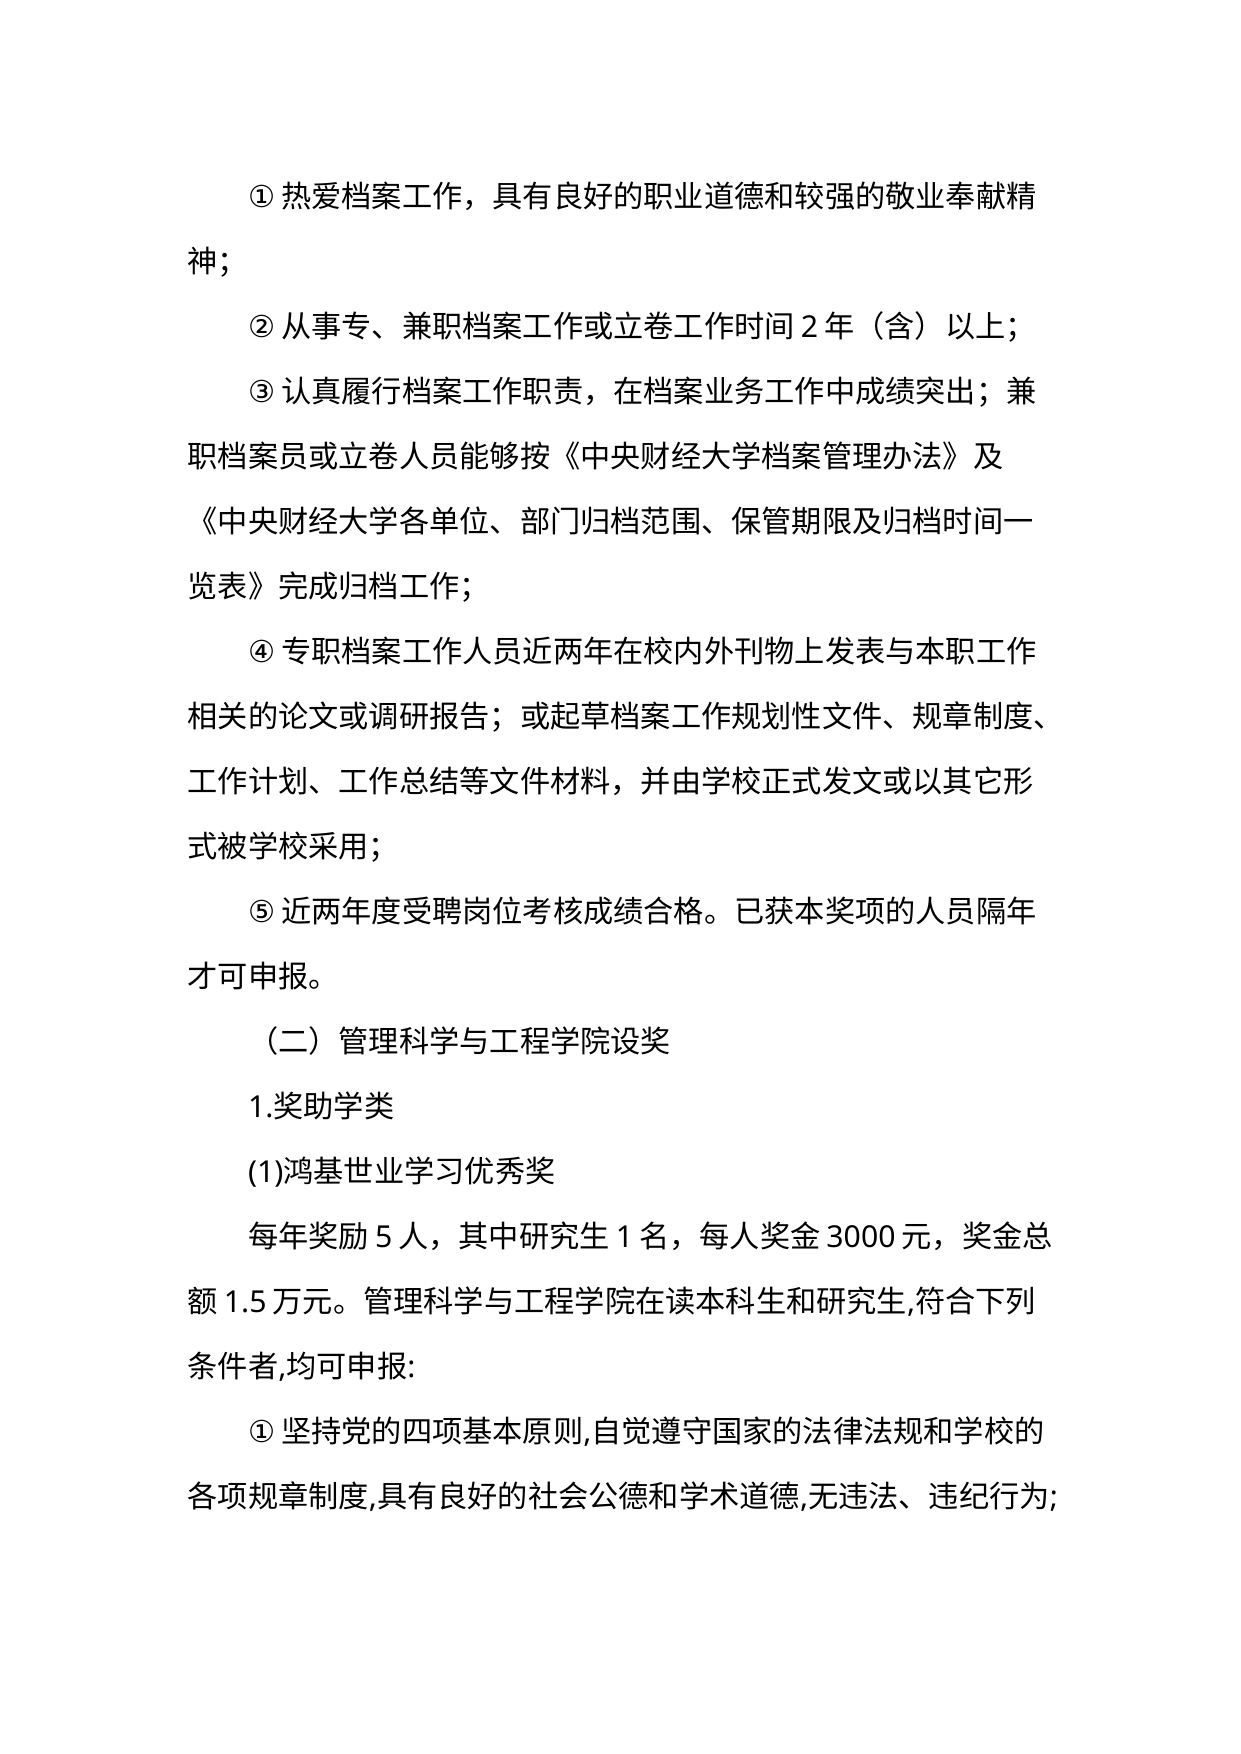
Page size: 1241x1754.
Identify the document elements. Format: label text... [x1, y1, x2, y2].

text (1)鸿基世业学习优秀奖 [187, 1137, 1053, 1202]
text 1.奖助学类 [187, 1072, 1053, 1137]
text （二）管理科学与工程学院设奖 [187, 1007, 1053, 1072]
text ②从事专、兼职档案工作或立卷工作时间2年（含）以上； [187, 292, 1053, 357]
text ①热爱档案工作，具有良好的职业道德和较强的敬业奉献精神； [187, 162, 1053, 292]
text ③认真履行档案工作职责，在档案业务工作中成绩突出；兼职档案员或立卷人员能够按《中央财经大学档案管理办法》及《中央财经大学各单位、部门归档范围、保管期限及归档时间一览表》完成归档工作； [187, 357, 1053, 617]
text ④专职档案工作人员近两年在校内外刊物上发表与本职工作相关的论文或调研报告；或起草档案工作规划性文件、规章制度、工作计划、工作总结等文件材料，并由学校正式发文或以其它形式被学校采用； [187, 617, 1053, 877]
text ①坚持党的四项基本原则,自觉遵守国家的法律法规和学校的各项规章制度,具有良好的社会公德和学术道德,无违法、违纪行为; [187, 1397, 1053, 1527]
text 每年奖励5人，其中研究生1名，每人奖金3000元，奖金总额1.5万元。管理科学与工程学院在读本科生和研究生,符合下列条件者,均可申报: [187, 1202, 1053, 1397]
text ⑤近两年度受聘岗位考核成绩合格。已获本奖项的人员隔年才可申报。 [187, 877, 1053, 1007]
